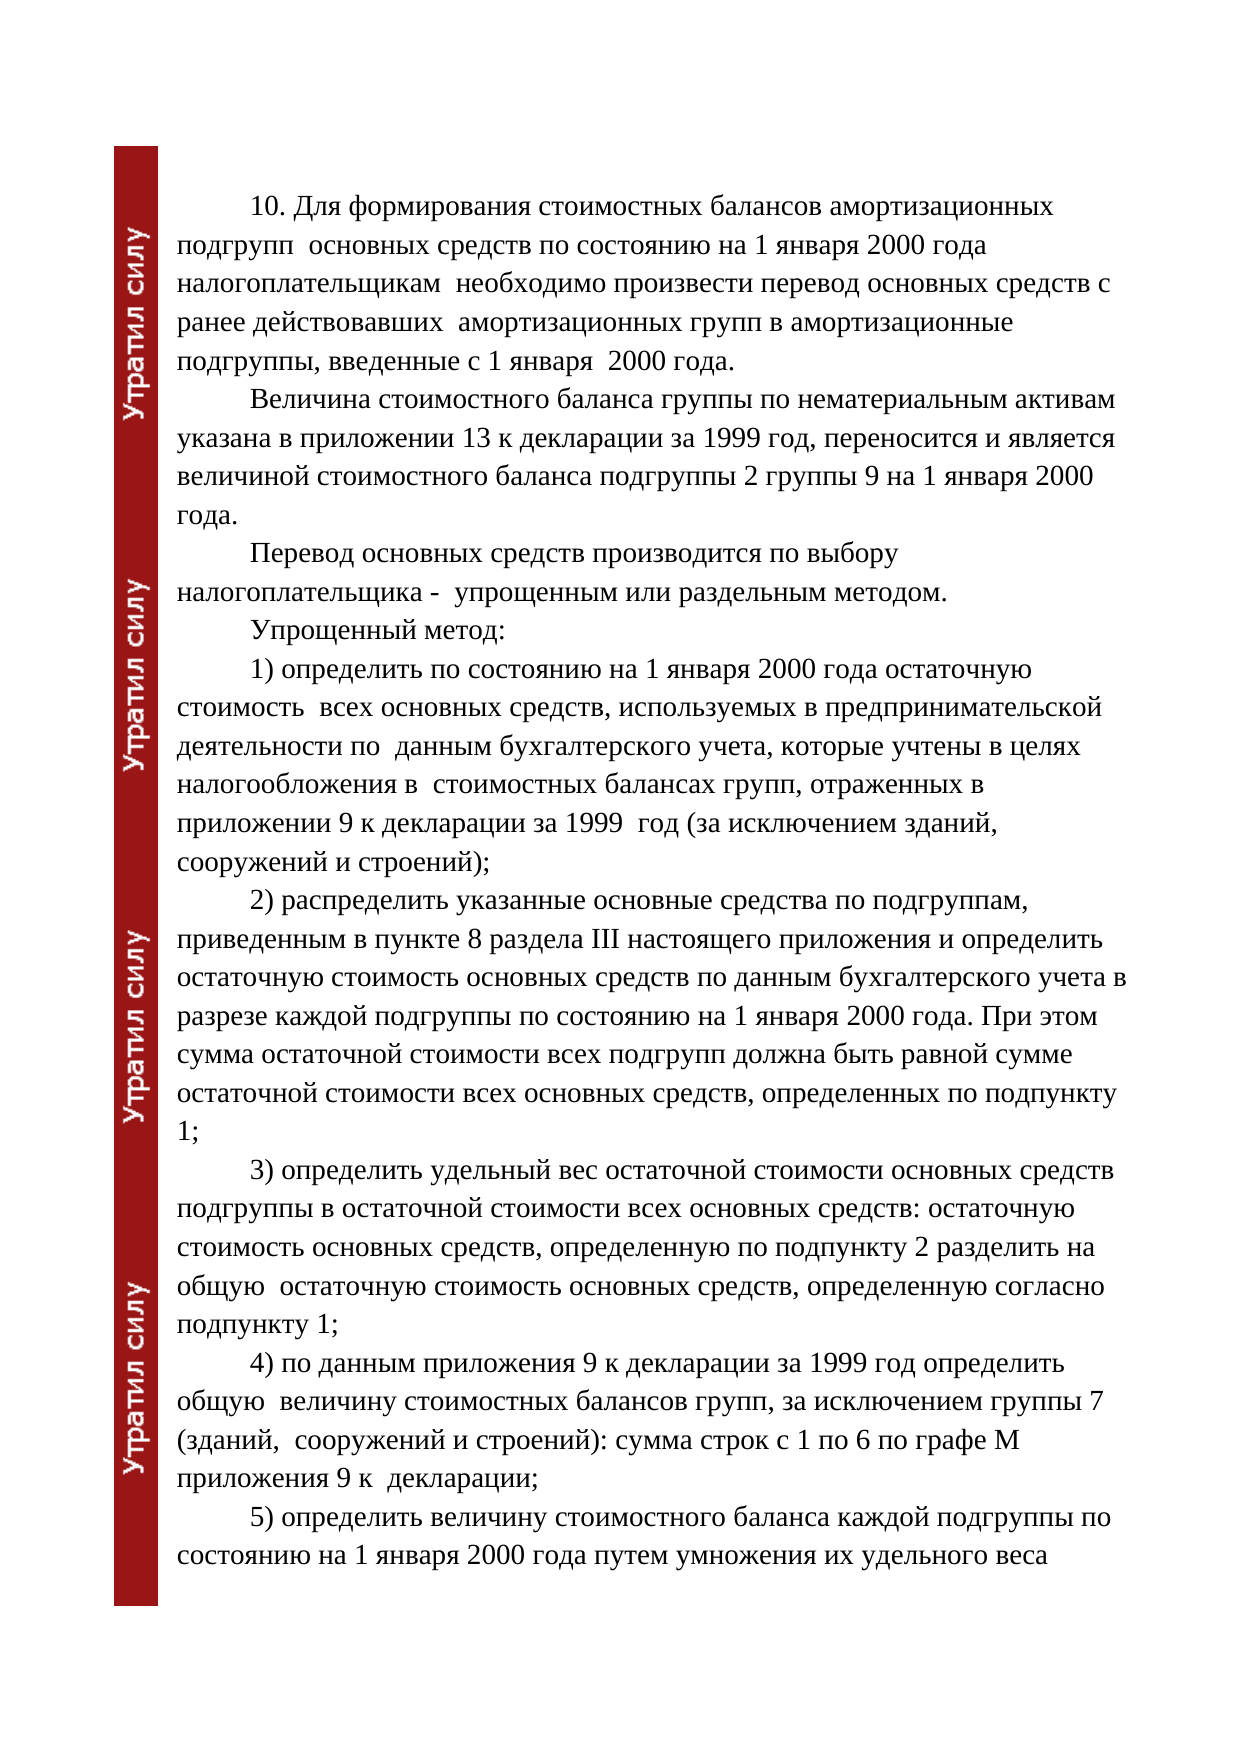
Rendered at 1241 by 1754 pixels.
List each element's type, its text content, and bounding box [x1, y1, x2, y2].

picture [114, 146, 158, 150]
picture [114, 1571, 158, 1606]
